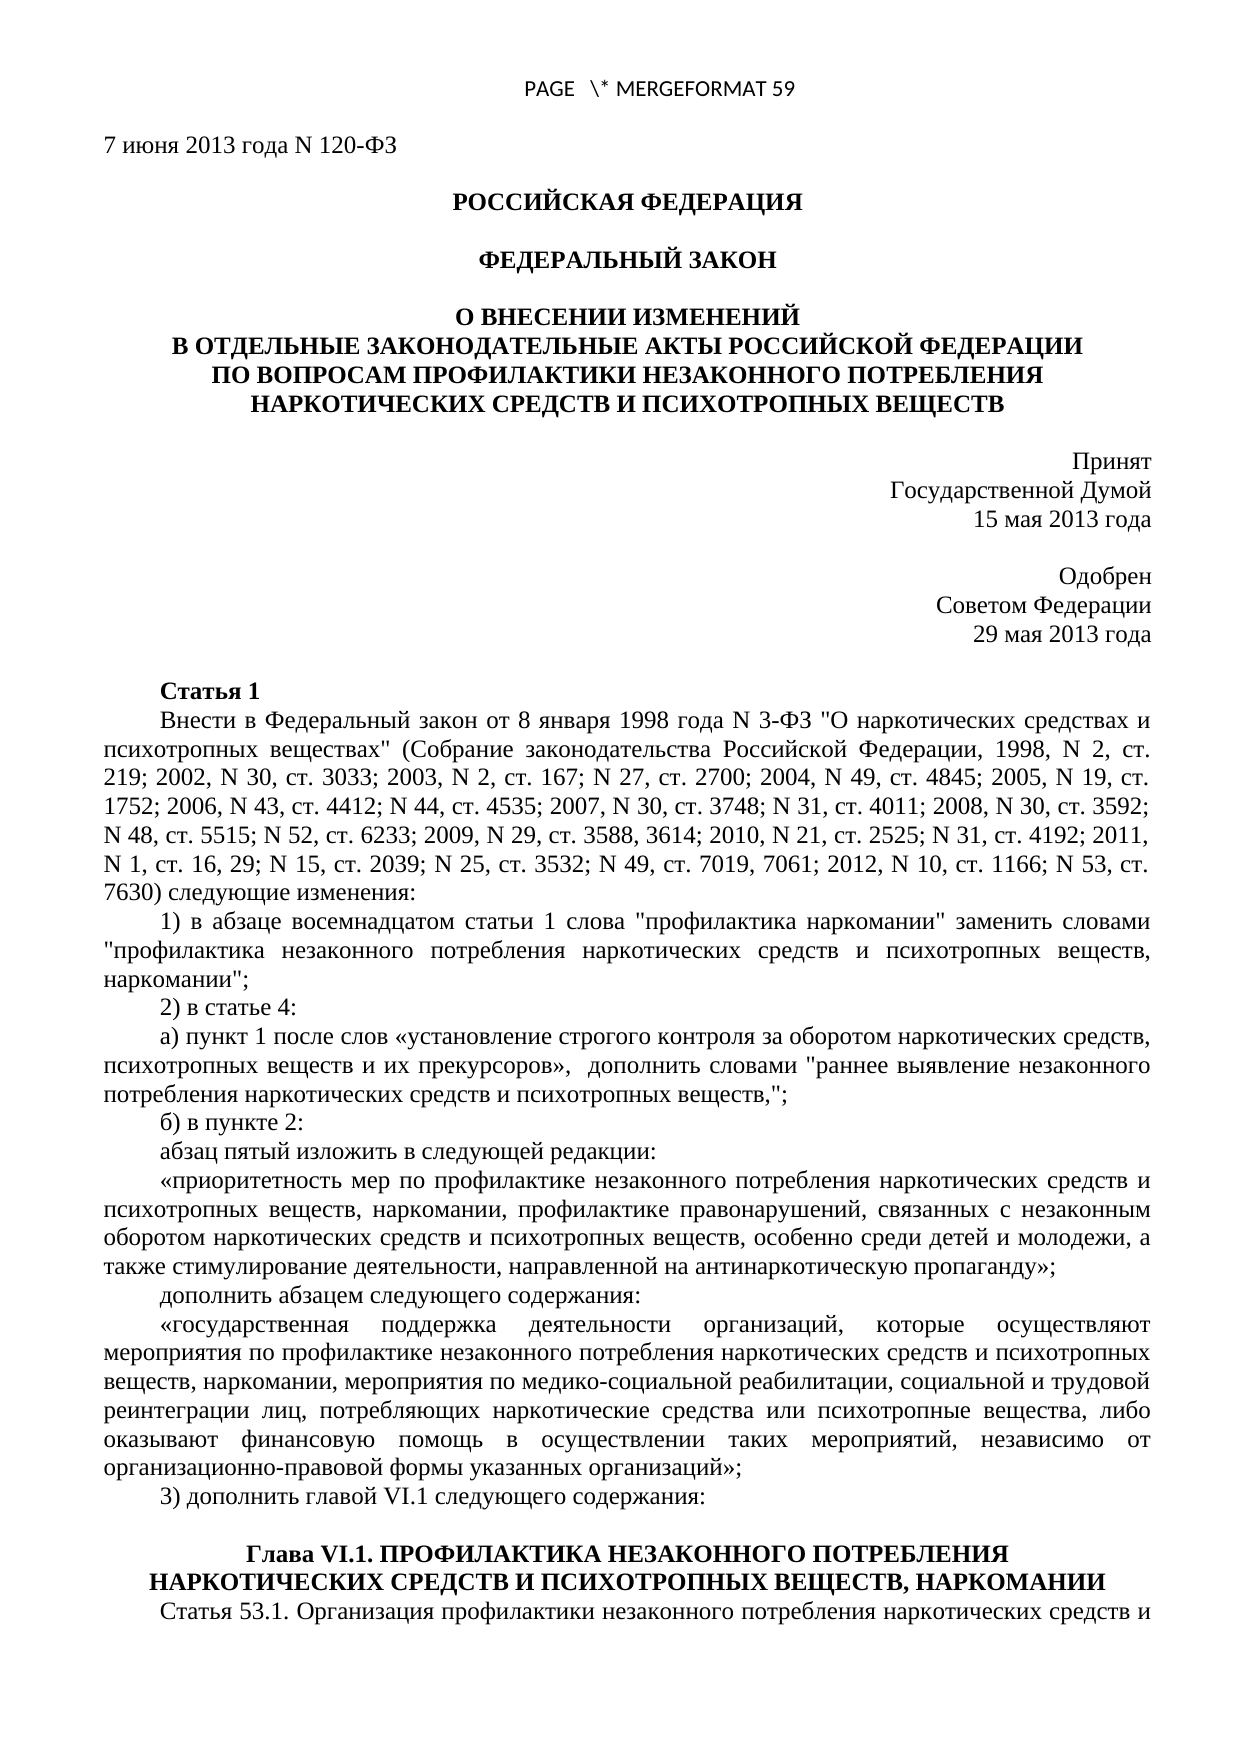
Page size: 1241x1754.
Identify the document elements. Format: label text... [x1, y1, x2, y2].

text В ОТДЕЛЬНЫЕ ЗАКОНОДАТЕЛЬНЫЕ АКТЫ РОССИЙСКОЙ ФЕДЕРАЦИИ [103, 331, 1152, 360]
text 3) дополнить главой VI.1 следующего содержания: [103, 1481, 1152, 1510]
text 1) в абзаце восемнадцатом статьи 1 слова "профилактика наркомании" заменить словами "профилактика незаконного потребления наркотических средств и психотропных веществ, наркомании"; [103, 906, 1152, 992]
text РОССИЙСКАЯ ФЕДЕРАЦИЯ [103, 187, 1152, 216]
text 15 мая 2013 года [103, 504, 1152, 532]
text Глава VI.1. ПРОФИЛАКТИКА НЕЗАКОННОГО ПОТРЕБЛЕНИЯ [103, 1539, 1152, 1567]
text НАРКОТИЧЕСКИХ СРЕДСТВ И ПСИХОТРОПНЫХ ВЕЩЕСТВ, НАРКОМАНИИ [103, 1567, 1152, 1596]
text Внести в Федеральный закон от 8 января 1998 года N 3-ФЗ "О наркотических средствах и психотропных веществах" (Собрание законодательства Российской Федерации, 1998, N 2, ст. 219; 2002, N 30, ст. 3033; 2003, N 2, ст. 167; N 27, ст. 2700; 2004, N 49, ст. 4845; 2005, N 19, ст. 1752; 2006, N 43, ст. 4412; N 44, ст. 4535; 2007, N 30, ст. 3748; N 31, ст. 4011; 2008, N 30, ст. 3592; N 48, ст. 5515; N 52, ст. 6233; 2009, N 29, ст. 3588, 3614; 2010, N 21, ст. 2525; N 31, ст. 4192; 2011, N 1, ст. 16, 29; N 15, ст. 2039; N 25, ст. 3532; N 49, ст. 7019, 7061; 2012, N 10, ст. 1166; N 53, ст. 7630) следующие изменения: [103, 705, 1152, 906]
text 29 мая 2013 года [103, 619, 1152, 647]
text б) в пункте 2: [103, 1107, 1152, 1136]
text О ВНЕСЕНИИ ИЗМЕНЕНИЙ [103, 302, 1152, 331]
text Одобрен [103, 561, 1152, 590]
text а) пункт 1 после слов «установление строгого контроля за оборотом наркотических средств, психотропных веществ и их прекурсоров», дополнить словами "раннее выявление незаконного потребления наркотических средств и психотропных веществ,"; [103, 1021, 1152, 1107]
text «приоритетность мер по профилактике незаконного потребления наркотических средств и психотропных веществ, наркомании, профилактике правонарушений, связанных с незаконным оборотом наркотических средств и психотропных веществ, особенно среди детей и молодежи, а также стимулирование деятельности, направленной на антинаркотическую пропаганду»; [103, 1165, 1152, 1280]
text ПО ВОПРОСАМ ПРОФИЛАКТИКИ НЕЗАКОННОГО ПОТРЕБЛЕНИЯ [103, 360, 1152, 389]
text ФЕДЕРАЛЬНЫЙ ЗАКОН [103, 245, 1152, 274]
text Принят [103, 446, 1152, 475]
text дополнить абзацем следующего содержания: [103, 1280, 1152, 1309]
text Статья 1 [103, 676, 1152, 705]
text 7 июня 2013 года N 120-ФЗ [103, 130, 1152, 159]
text «государственная поддержка деятельности организаций, которые осуществляют мероприятия по профилактике незаконного потребления наркотических средств и психотропных веществ, наркомании, мероприятия по медико-социальной реабилитации, социальной и трудовой реинтеграции лиц, потребляющих наркотические средства или психотропные вещества, либо оказывают финансовую помощь в осуществлении таких мероприятий, независимо от организационно-правовой формы указанных организаций»; [103, 1309, 1152, 1481]
text Государственной Думой [103, 475, 1152, 504]
text 2) в статье 4: [103, 992, 1152, 1021]
text НАРКОТИЧЕСКИХ СРЕДСТВ И ПСИХОТРОПНЫХ ВЕЩЕСТВ [103, 389, 1152, 417]
text абзац пятый изложить в следующей редакции: [103, 1136, 1152, 1165]
text Советом Федерации [103, 590, 1152, 619]
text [103, 1596, 1152, 1625]
